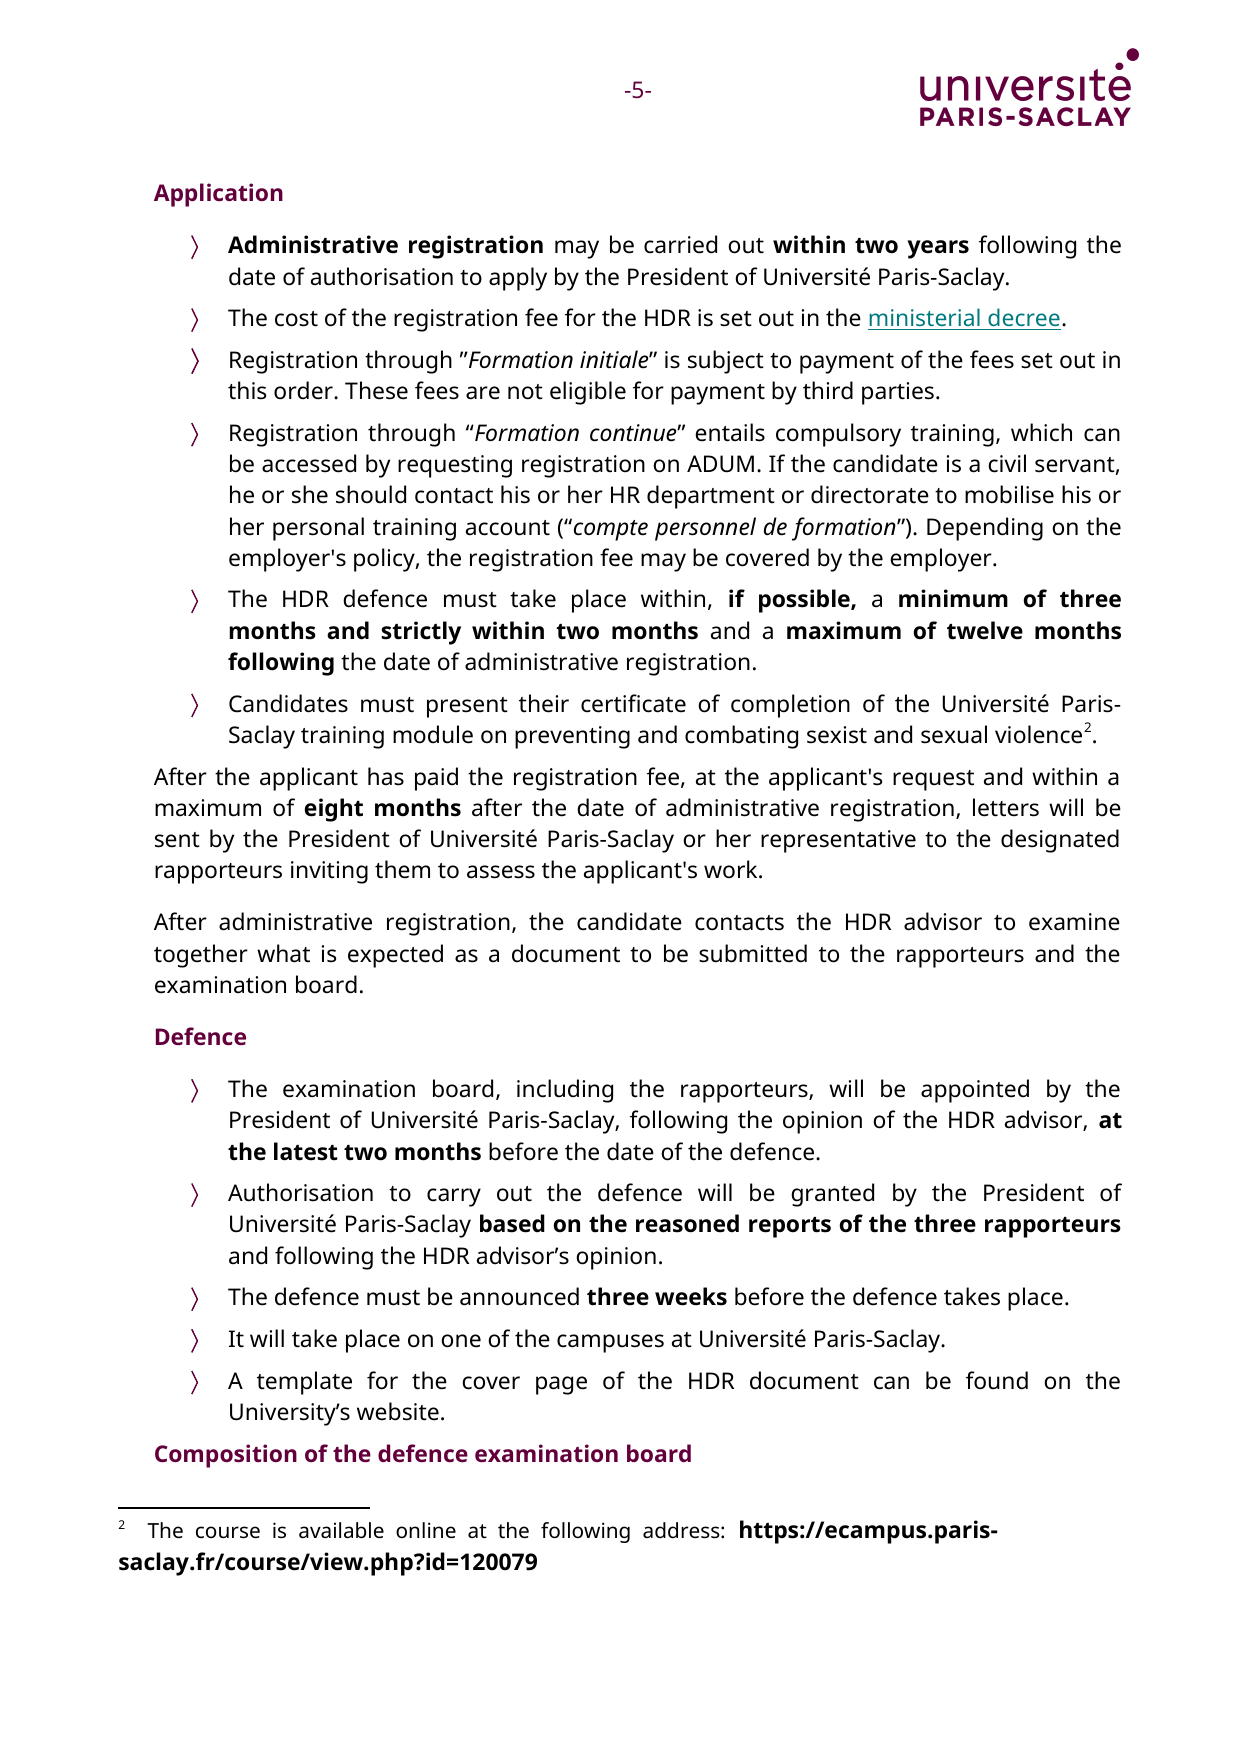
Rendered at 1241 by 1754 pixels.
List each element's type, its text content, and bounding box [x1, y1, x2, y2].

text Application [153, 177, 1122, 208]
list A template for the cover page of the HDR document can be found on the University’s website. [191, 1365, 1122, 1427]
text Composition of the defence examination board [153, 1438, 1122, 1469]
list The HDR defence must take place within, if possible, a minimum of three months and strictly within two months and a maximum of twelve months following the date of administrative registration. [191, 583, 1122, 677]
list Registration through ”Formation initiale” is subject to payment of the fees set out in this order. These fees are not eligible for payment by third parties. [191, 344, 1122, 406]
text After the applicant has paid the registration fee, at the applicant's request and within a maximum of eight months after the date of administrative registration, letters will be sent by the President of Université Paris-Saclay or her representative to the designated rapporteurs inviting them to assess the applicant's work. [153, 761, 1122, 886]
text Defence [153, 1021, 1122, 1052]
list The examination board, including the rapporteurs, will be appointed by the President of Université Paris-Saclay, following the opinion of the HDR advisor, at the latest two months before the date of the defence. [191, 1073, 1122, 1167]
list The defence must be announced three weeks before the defence takes place. [191, 1281, 1122, 1313]
list It will take place on one of the campuses at Université Paris-Saclay. [191, 1323, 1122, 1354]
list Administrative registration may be carried out within two years following the date of authorisation to apply by the President of Université Paris-Saclay. [191, 229, 1122, 292]
list Candidates must present their certificate of completion of the Université Paris-Saclay training module on preventing and combating sexist and sexual violence. [191, 688, 1122, 750]
list The cost of the registration fee for the HDR is set out in the ministerial decree. [191, 302, 1122, 333]
picture [906, 32, 1152, 137]
list Registration through “Formation continue” entails compulsory training, which can be accessed by requesting registration on ADUM. If the candidate is a civil servant, he or she should contact his or her HR department or directorate to mobilise his or her personal training account (“compte personnel de formation”). Depending on the employer's policy, the registration fee may be covered by the employer. [191, 417, 1122, 573]
text After administrative registration, the candidate contacts the HDR advisor to examine together what is expected as a document to be submitted to the rapporteurs and the examination board. [153, 906, 1122, 1000]
list Authorisation to carry out the defence will be granted by the President of Université Paris-Saclay based on the reasoned reports of the three rapporteurs and following the HDR advisor’s opinion. [191, 1177, 1122, 1271]
